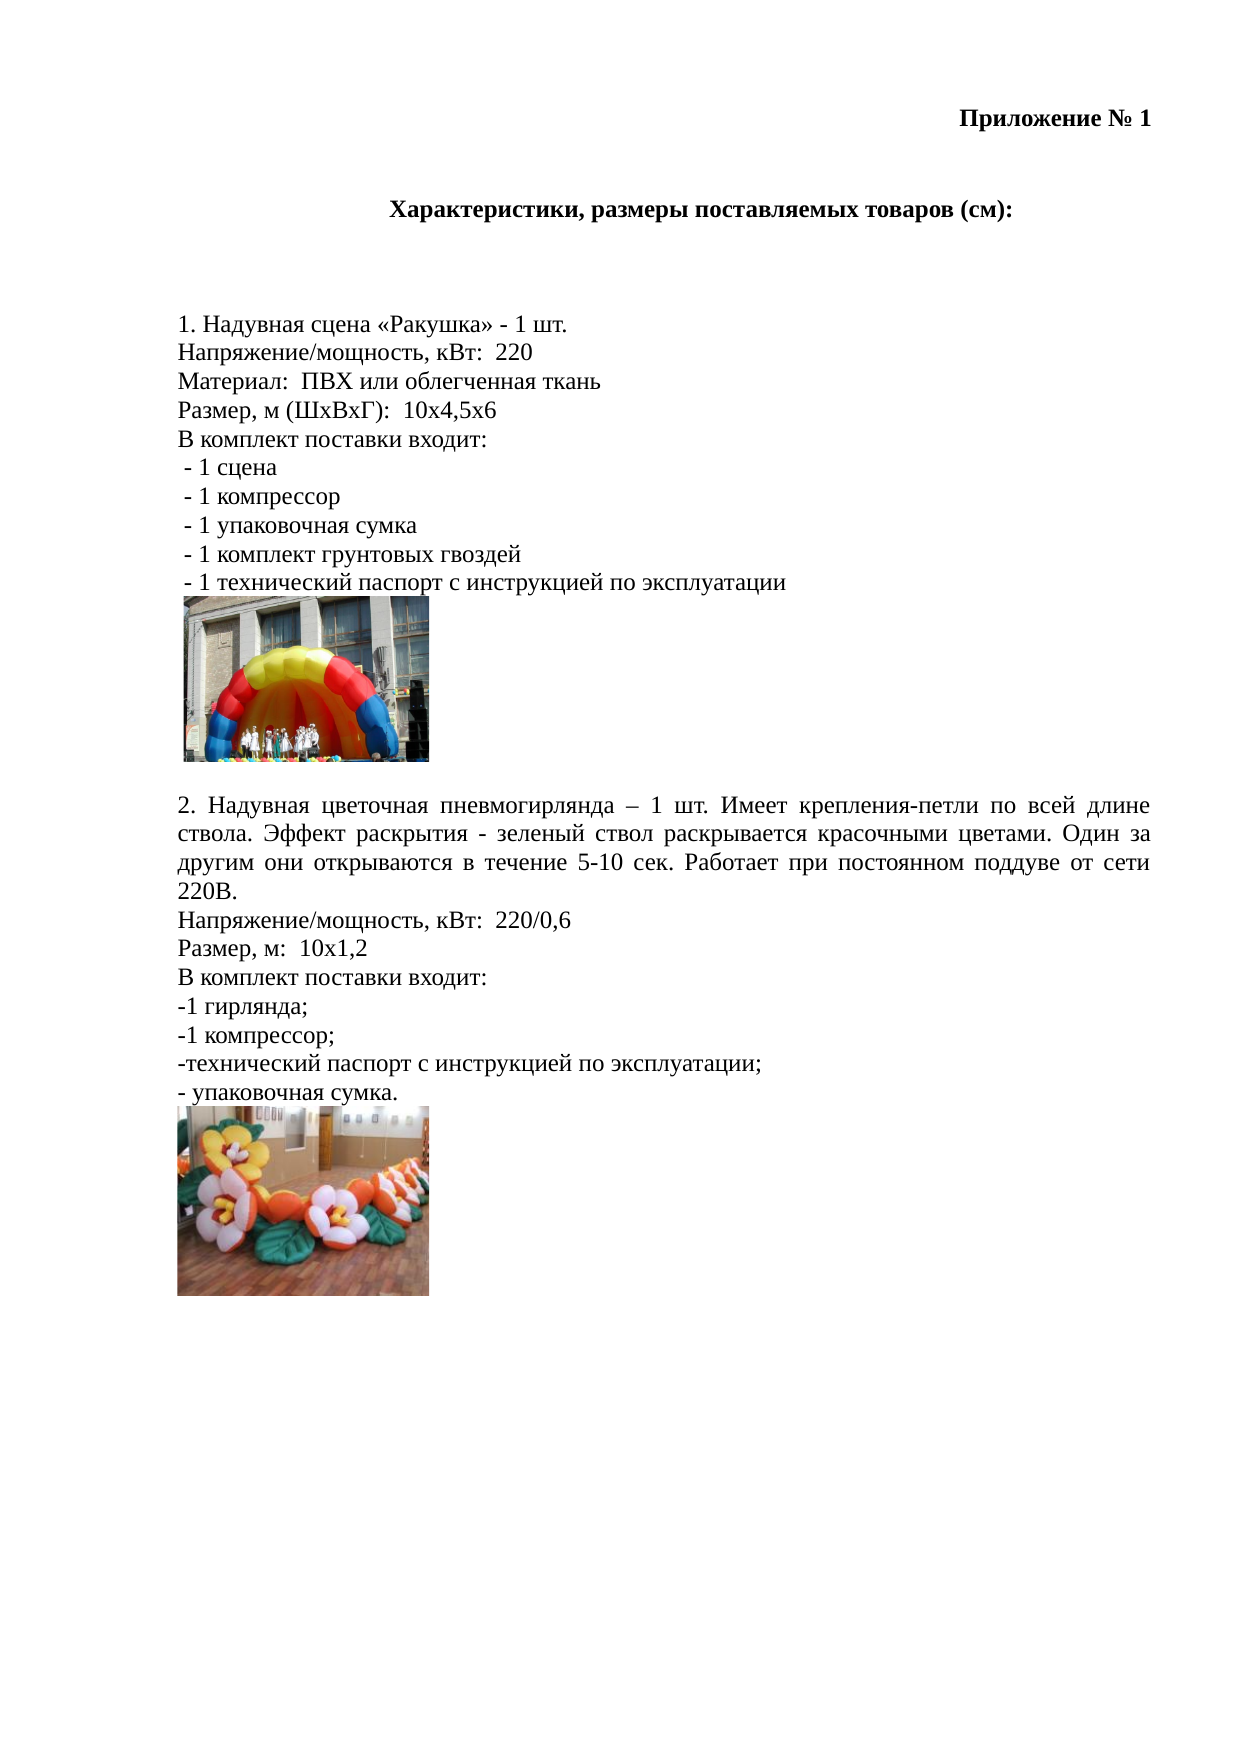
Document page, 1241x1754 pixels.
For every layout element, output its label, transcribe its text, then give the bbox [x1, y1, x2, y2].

text Напряжение/мощность, кВт: 220/0,6 [177, 905, 1152, 933]
text Размер, м: 10х1,2 [177, 933, 1152, 962]
text В комплект поставки входит: [177, 962, 1152, 991]
picture [183, 596, 430, 762]
text -1 компрессор; [177, 1020, 1152, 1048]
text - 1 сцена [177, 452, 1152, 481]
text Приложение № 1 [177, 103, 1152, 131]
text -1 гирлянда; [177, 991, 1152, 1020]
text - 1 технический паспорт с инструкцией по эксплуатации [177, 567, 1152, 596]
text - 1 комплект грунтовых гвоздей [177, 539, 1152, 567]
text Напряжение/мощность, кВт: 220 [177, 337, 1152, 366]
text - 1 упаковочная сумка [177, 510, 1152, 539]
text Характеристики, размеры поставляемых товаров (см): [251, 194, 1152, 222]
text -технический паспорт с инструкцией по эксплуатации; [177, 1048, 1152, 1077]
text 2. Надувная цветочная пневмогирлянда – 1 шт. Имеет крепления-петли по всей длине ствола. Эффект раскрытия - зеленый ствол раскрывается красочными цветами. Один за другим они открываются в течение 5-10 сек. Работает при постоянном поддуве от сети 220В. [177, 790, 1152, 905]
text - 1 компрессор [177, 481, 1152, 510]
text Материал: ПВХ или облегченная ткань [177, 366, 1152, 395]
text 1. Надувная сцена «Ракушка» - 1 шт. [177, 309, 1152, 337]
picture [177, 1106, 430, 1296]
text В комплект поставки входит: [177, 424, 1152, 452]
text Размер, м (ШхВхГ): 10х4,5х6 [177, 395, 1152, 424]
text - упаковочная сумка. [177, 1077, 1152, 1106]
